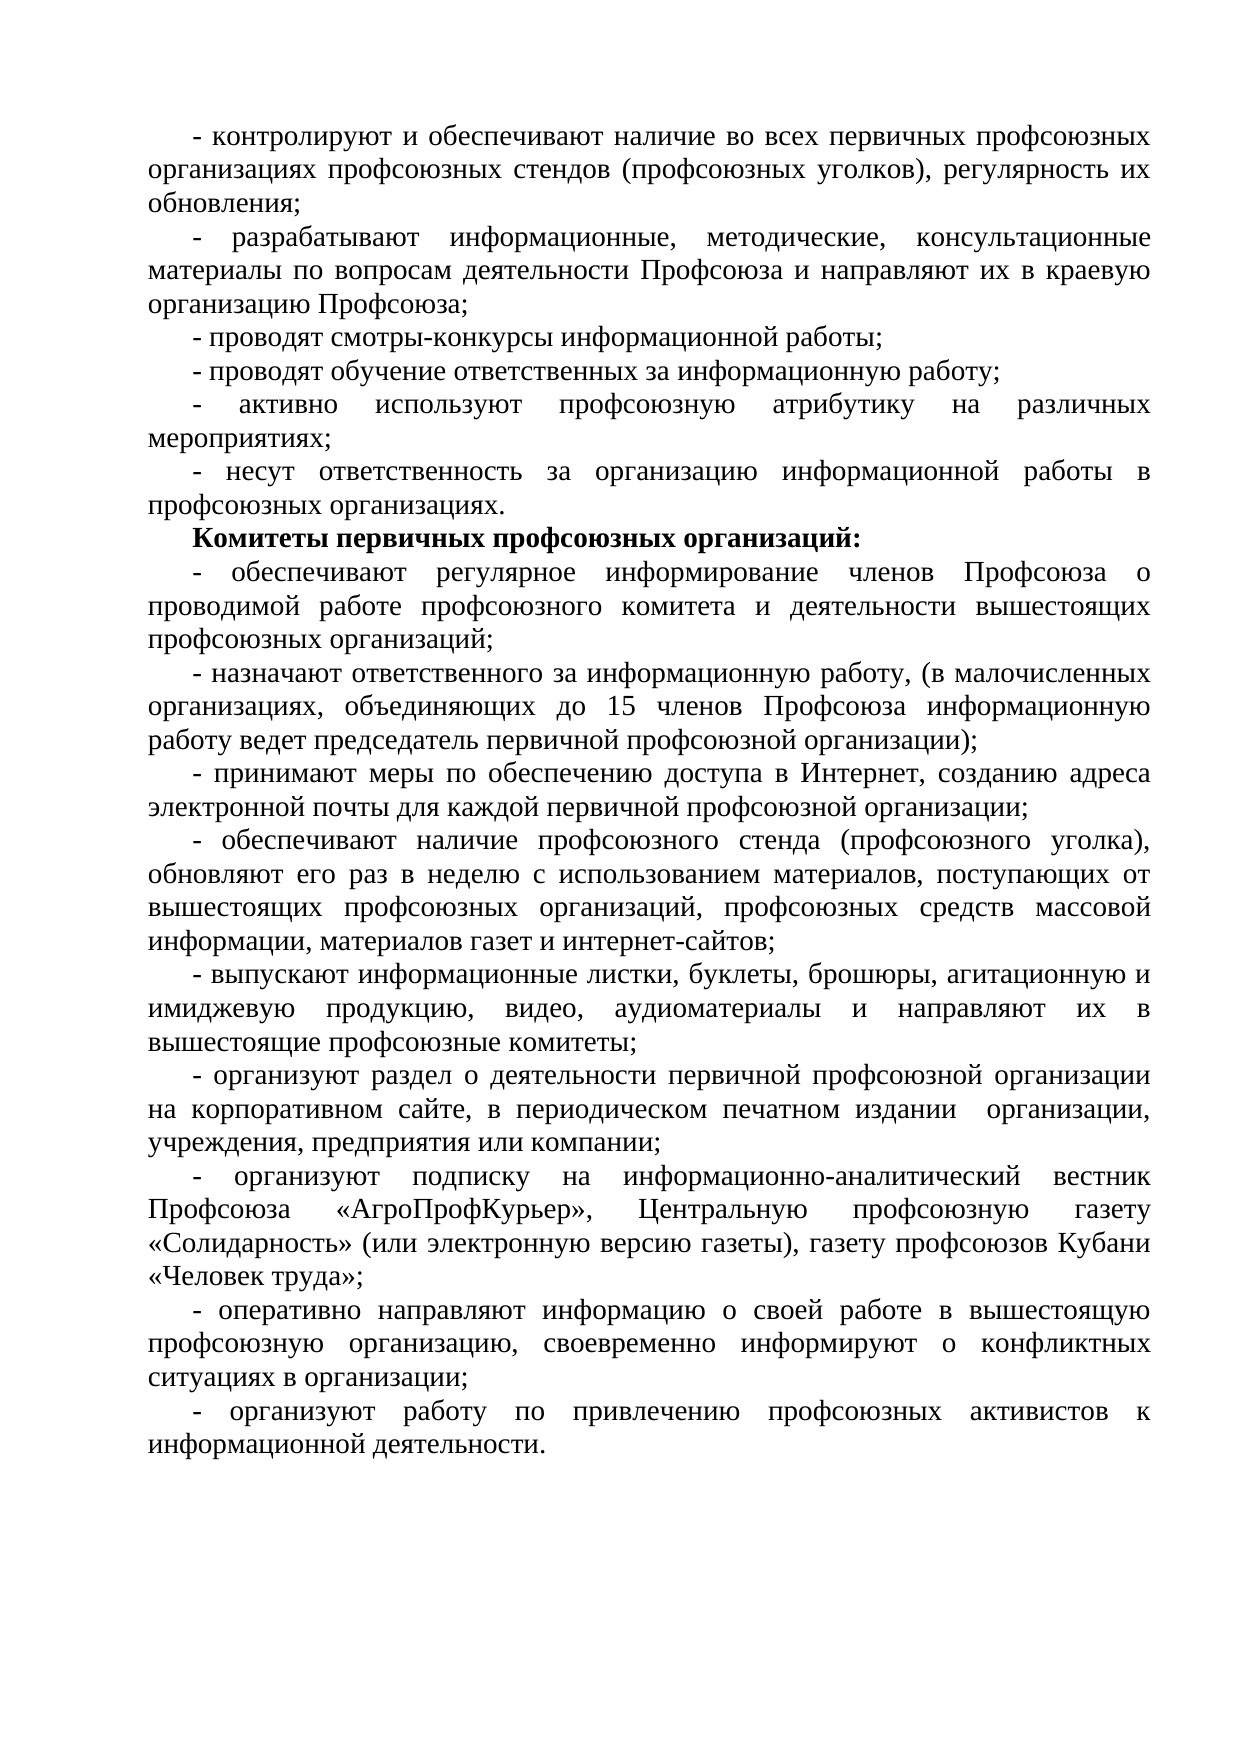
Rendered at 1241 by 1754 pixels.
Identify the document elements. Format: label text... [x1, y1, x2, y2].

text - принимают меры по обеспечению доступа в Интернет, созданию адреса электронной почты для каждой первичной профсоюзной организации; [148, 755, 1152, 822]
text Комитеты первичных профсоюзных организаций: [148, 521, 1152, 554]
text - активно используют профсоюзную атрибутику на различных мероприятиях; [148, 386, 1152, 453]
text - проводят смотры-конкурсы информационной работы; [148, 319, 1152, 353]
text - проводят обучение ответственных за информационную работу; [148, 353, 1152, 386]
text - обеспечивают наличие профсоюзного стенда (профсоюзного уголка), обновляют его раз в неделю с использованием материалов, поступающих от вышестоящих профсоюзных организаций, профсоюзных средств массовой информации, материалов газет и интернет-сайтов; [148, 822, 1152, 957]
text - оперативно направляют информацию о своей работе в вышестоящую профсоюзную организацию, своевременно информируют о конфликтных ситуациях в организации; [148, 1292, 1152, 1393]
text - разрабатывают информационные, методические, консультационные материалы по вопросам деятельности Профсоюза и направляют их в краевую организацию Профсоюза; [148, 219, 1152, 319]
text - обеспечивают регулярное информирование членов Профсоюза о проводимой работе профсоюзного комитета и деятельности вышестоящих профсоюзных организаций; [148, 554, 1152, 655]
text - организуют подписку на информационно-аналитический вестник Профсоюза «АгроПрофКурьер», Центральную профсоюзную газету «Солидарность» (или электронную версию газеты), газету профсоюзов Кубани «Человек труда»; [148, 1158, 1152, 1292]
text - организуют работу по привлечению профсоюзных активистов к информационной деятельности. [148, 1393, 1152, 1460]
text - выпускают информационные листки, буклеты, брошюры, агитационную и имиджевую продукцию, видео, аудиоматериалы и направляют их в вышестоящие профсоюзные комитеты; [148, 957, 1152, 1057]
text - организуют раздел о деятельности первичной профсоюзной организации на корпоративном сайте, в периодическом печатном издании организации, учреждения, предприятия или компании; [148, 1057, 1152, 1158]
text - назначают ответственного за информационную работу, (в малочисленных организациях, объединяющих до 15 членов Профсоюза информационную работу ведет председатель первичной профсоюзной организации); [148, 655, 1152, 755]
text - несут ответственность за организацию информационной работы в профсоюзных организациях. [148, 453, 1152, 521]
text - контролируют и обеспечивают наличие во всех первичных профсоюзных организациях профсоюзных стендов (профсоюзных уголков), регулярность их обновления; [148, 118, 1152, 219]
